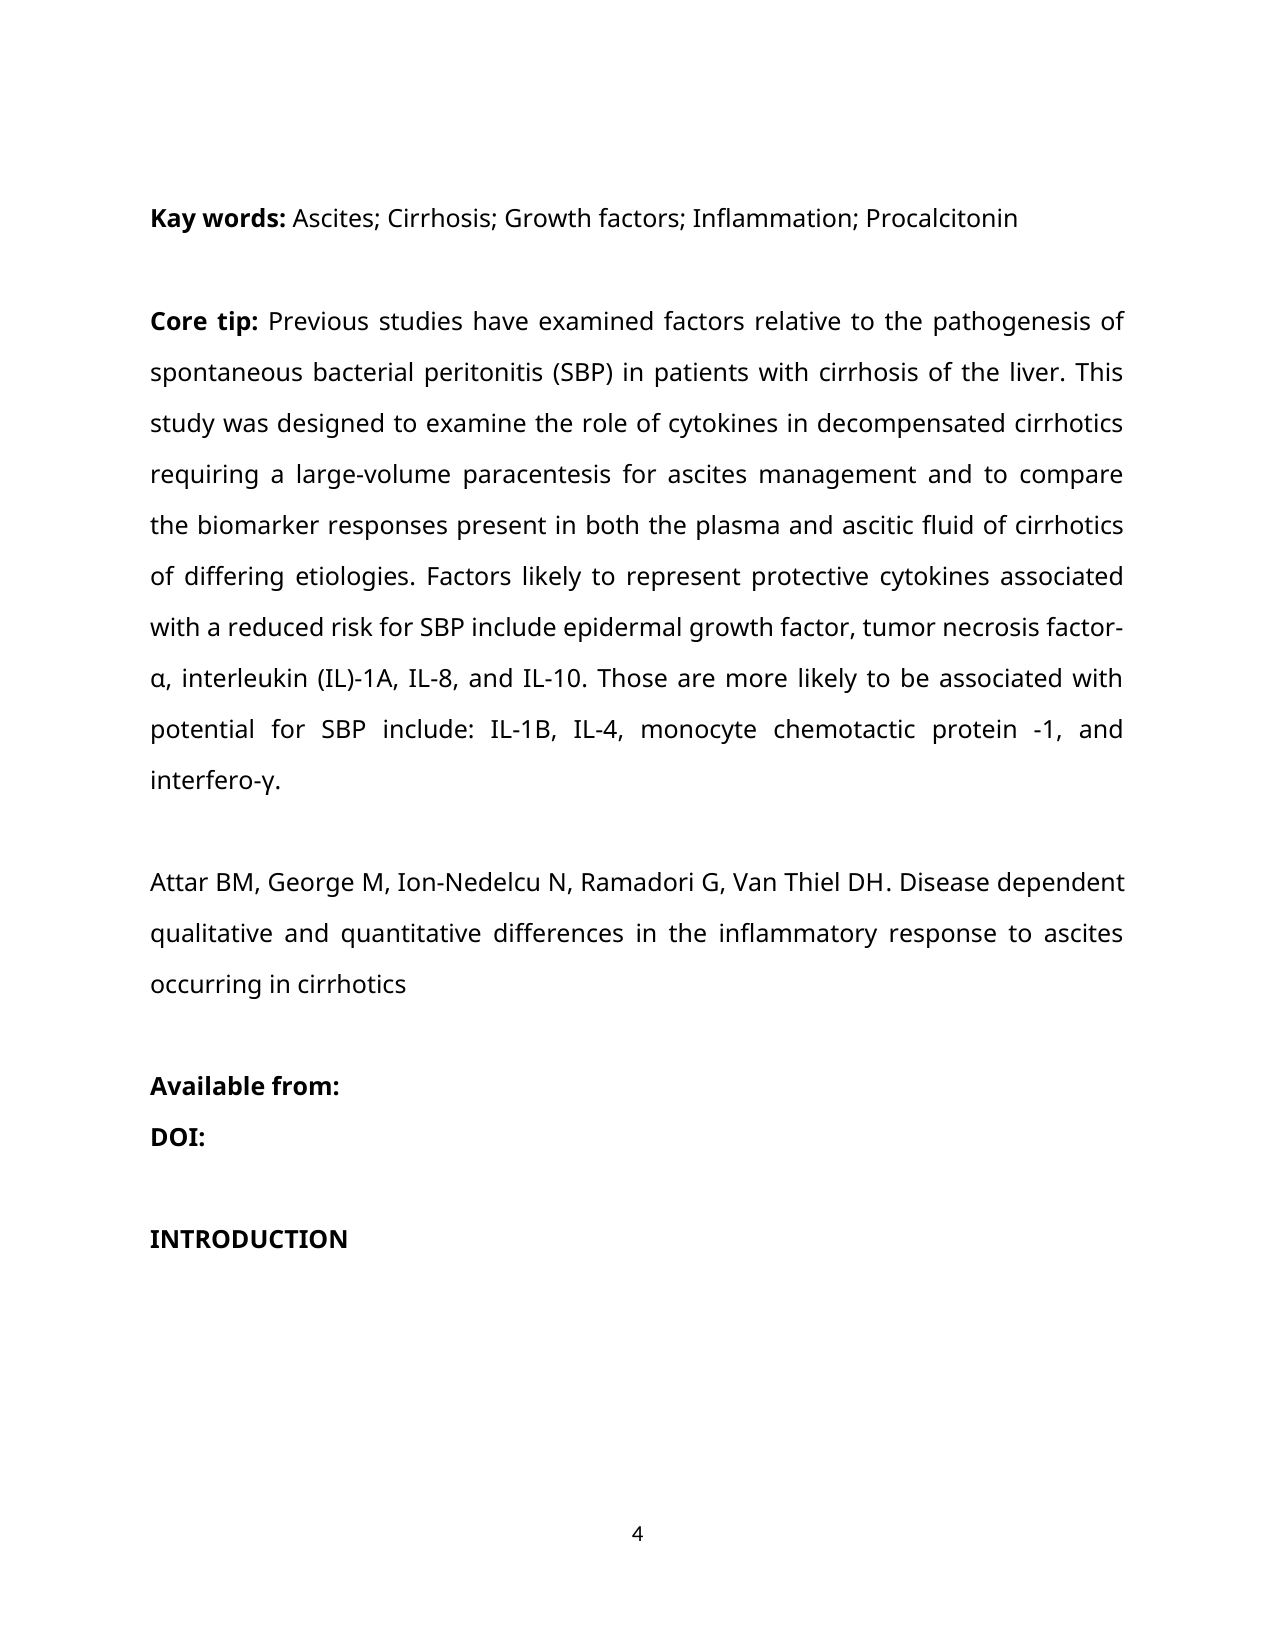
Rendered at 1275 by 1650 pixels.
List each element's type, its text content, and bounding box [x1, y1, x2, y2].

text Attar BM, George M, Ion-Nedelcu N, Ramadori G, Van Thiel DH. Disease dependent qualitative and quantitative differences in the inflammatory response to ascites occurring in cirrhotics [150, 864, 1125, 1001]
text INTRODUCTION [150, 1222, 1125, 1256]
text Available from: [150, 1069, 1125, 1103]
text Kay words: Ascites; Cirrhosis; Growth factors; Inflammation; Procalcitonin [150, 201, 1125, 235]
text Core tip: Previous studies have examined factors relative to the pathogenesis of spontaneous bacterial peritonitis (SBP) in patients with cirrhosis of the liver. This study was designed to examine the role of cytokines in decompensated cirrhotics requiring a large-volume paracentesis for ascites management and to compare the biomarker responses present in both the plasma and ascitic fluid of cirrhotics of differing etiologies. Factors likely to represent protective cytokines associated with a reduced risk for SBP include epidermal growth factor, tumor necrosis factor-α, interleukin (IL)-1A, IL-8, and IL-10. Those are more likely to be associated with potential for SBP include: IL-1B, IL-4, monocyte chemotactic protein -1, and interfero-γ. [150, 303, 1125, 797]
text DOI: [150, 1120, 1125, 1154]
